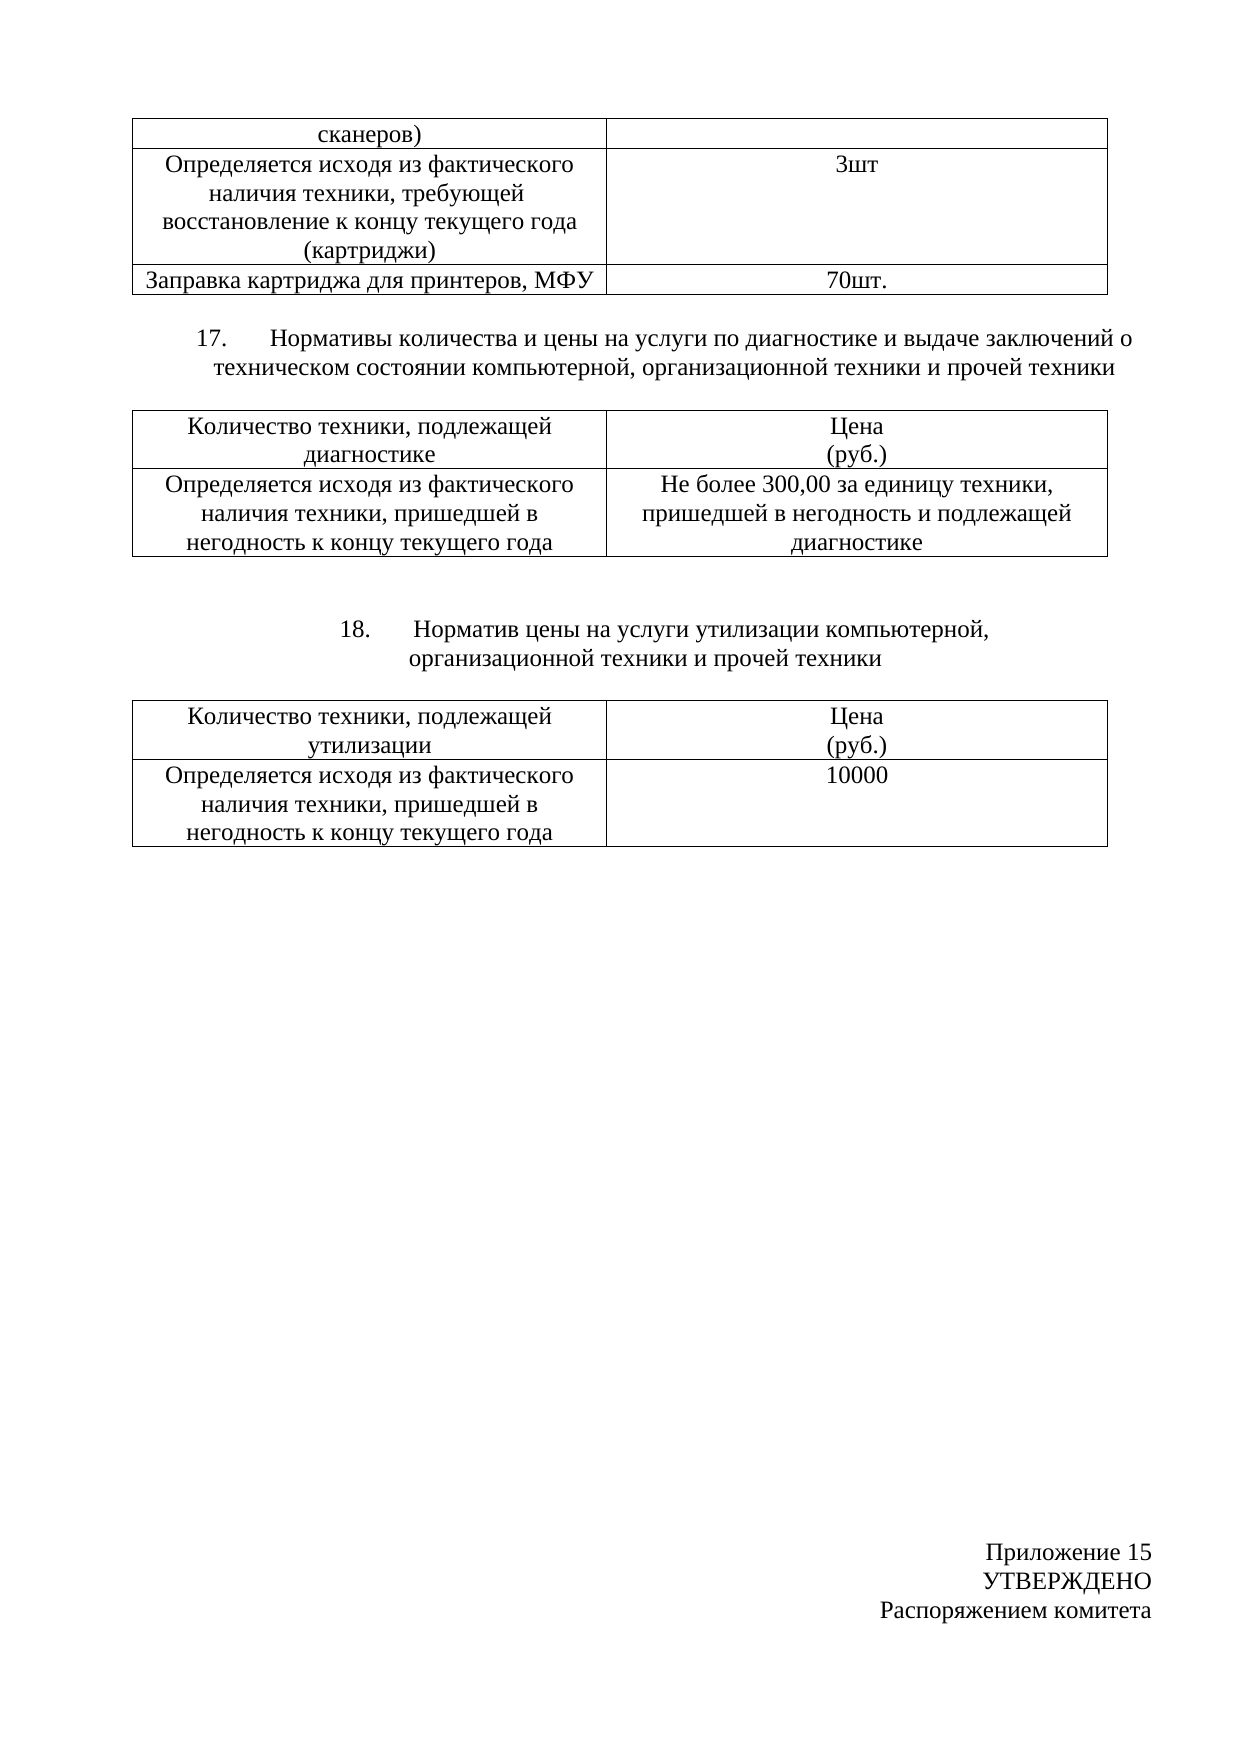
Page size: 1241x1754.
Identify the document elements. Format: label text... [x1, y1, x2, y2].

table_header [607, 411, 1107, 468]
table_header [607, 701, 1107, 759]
text УТВЕРЖДЕНО [177, 1566, 1152, 1595]
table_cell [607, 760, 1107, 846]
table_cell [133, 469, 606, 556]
text Распоряжением комитета [177, 1595, 1152, 1623]
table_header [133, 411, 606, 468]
text Приложение 15 [177, 1537, 1152, 1566]
list организационной техники и прочей техники [252, 643, 1152, 672]
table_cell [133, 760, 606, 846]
list Нормативы количества и цены на услуги по диагностике и выдаче заключений о техническом состоянии компьютерной, организационной техники и прочей техники [177, 323, 1152, 381]
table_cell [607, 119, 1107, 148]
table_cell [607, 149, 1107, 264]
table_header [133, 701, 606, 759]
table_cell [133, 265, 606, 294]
list Норматив цены на услуги утилизации компьютерной, [177, 614, 1152, 643]
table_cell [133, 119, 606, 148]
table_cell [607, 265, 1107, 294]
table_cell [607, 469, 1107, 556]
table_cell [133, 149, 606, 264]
